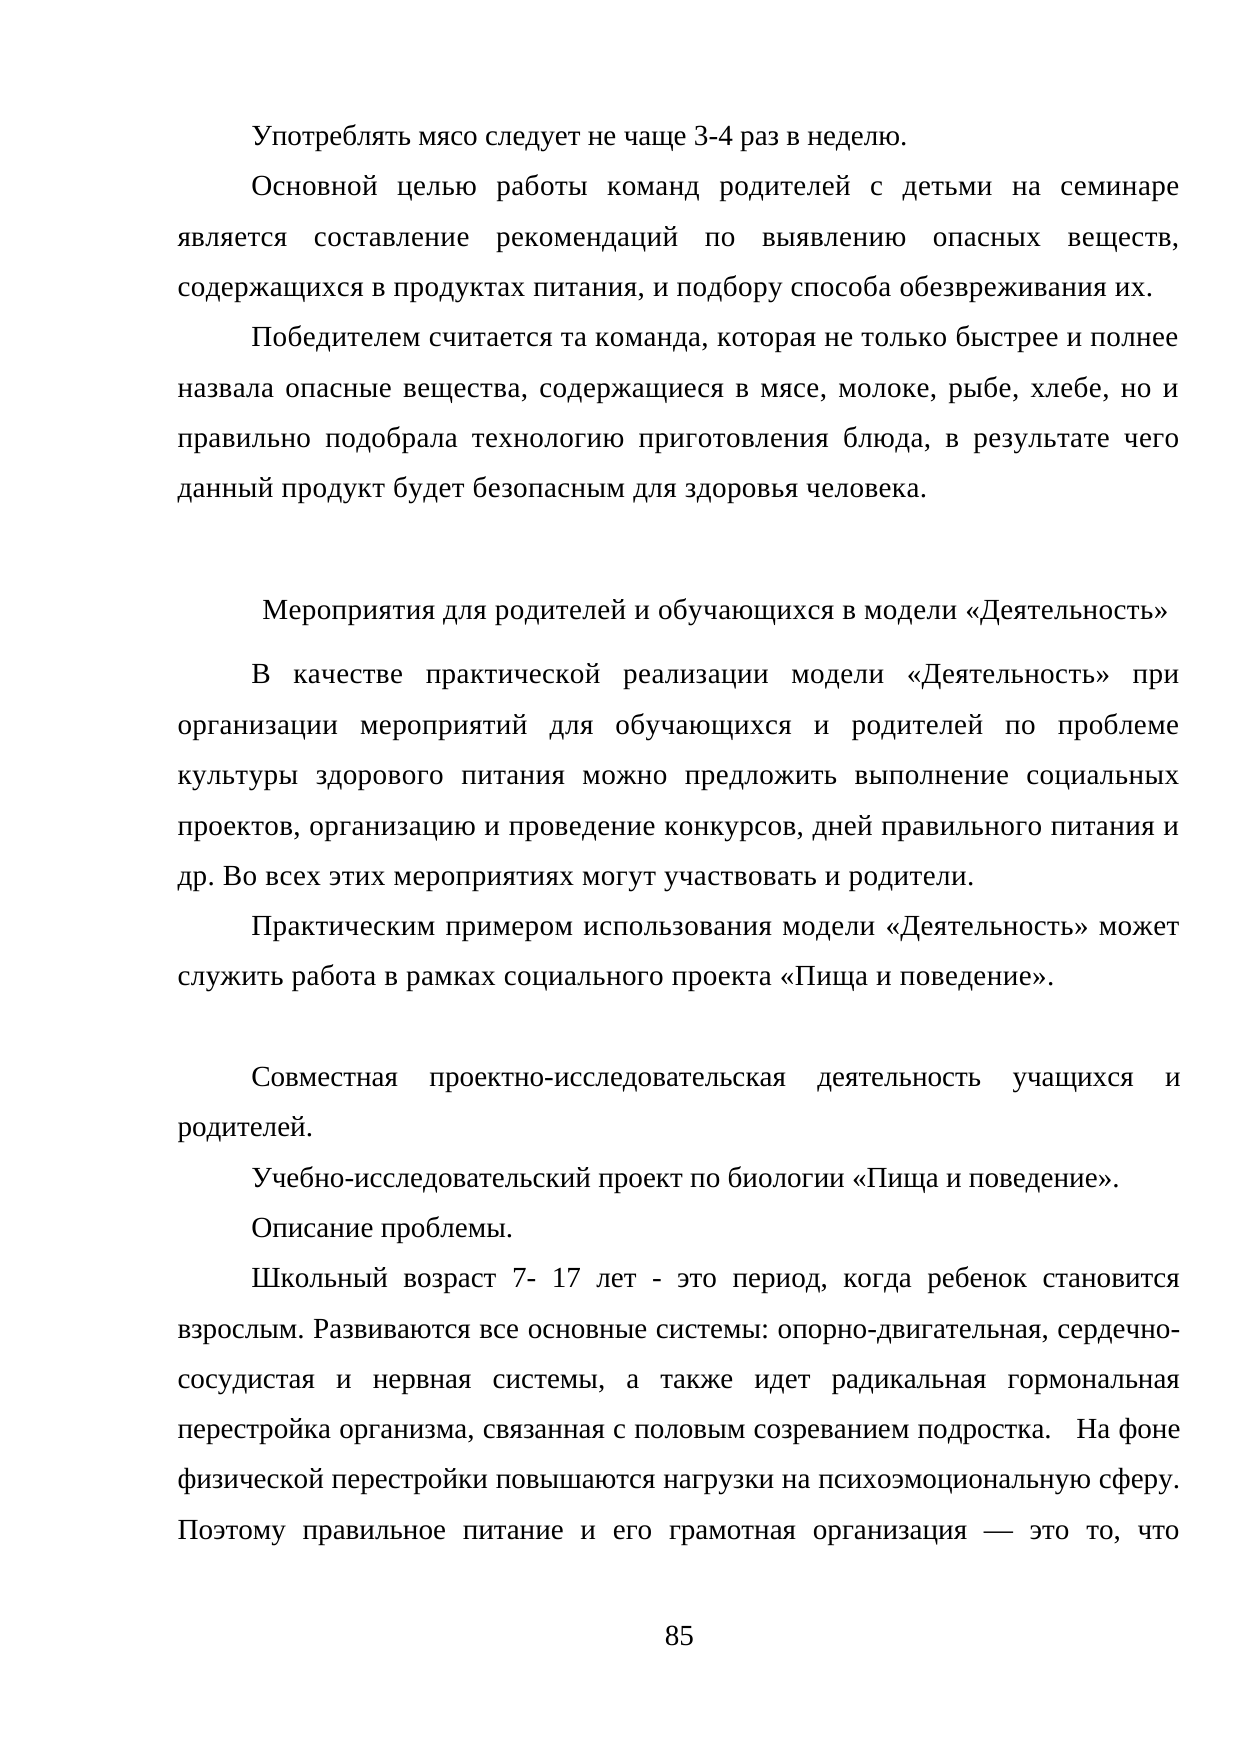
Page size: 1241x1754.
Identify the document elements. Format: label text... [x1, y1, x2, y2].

text В качестве практической реализации модели «Деятельность» при организации мероприятий для обучающихся и родителей по проблеме культуры здорового питания можно предложить выполнение социальных проектов, организацию и проведение конкурсов, дней правильного питания и др. Во всех этих мероприятиях могут участвовать и родители. [177, 657, 1181, 891]
text Учебно-исследовательский проект по биологии «Пища и поведение». [177, 1160, 1181, 1193]
text Основной целью работы команд родителей с детьми на семинаре является составление рекомендаций по выявлению опасных веществ, содержащихся в продуктах питания, и подбору способа обезвреживания их. [177, 168, 1181, 303]
text Практическим примером использования модели «Деятельность» может служить работа в рамках социального проекта «Пища и поведение». [177, 908, 1181, 992]
text Употреблять мясо следует не чаще 3-4 раз в неделю. [177, 118, 1181, 152]
text Совместная проектно-исследовательская деятельность учащихся и родителей. [177, 1059, 1181, 1143]
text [177, 1260, 1181, 1546]
text Мероприятия для родителей и обучающихся в модели «Деятельность» [177, 592, 1181, 625]
text Описание проблемы. [177, 1210, 1181, 1244]
text Победителем считается та команда, которая не только быстрее и полнее назвала опасные вещества, содержащиеся в мясе, молоке, рыбе, хлебе, но и правильно подобрала технологию приготовления блюда, в результате чего данный продукт будет безопасным для здоровья человека. [177, 319, 1181, 504]
